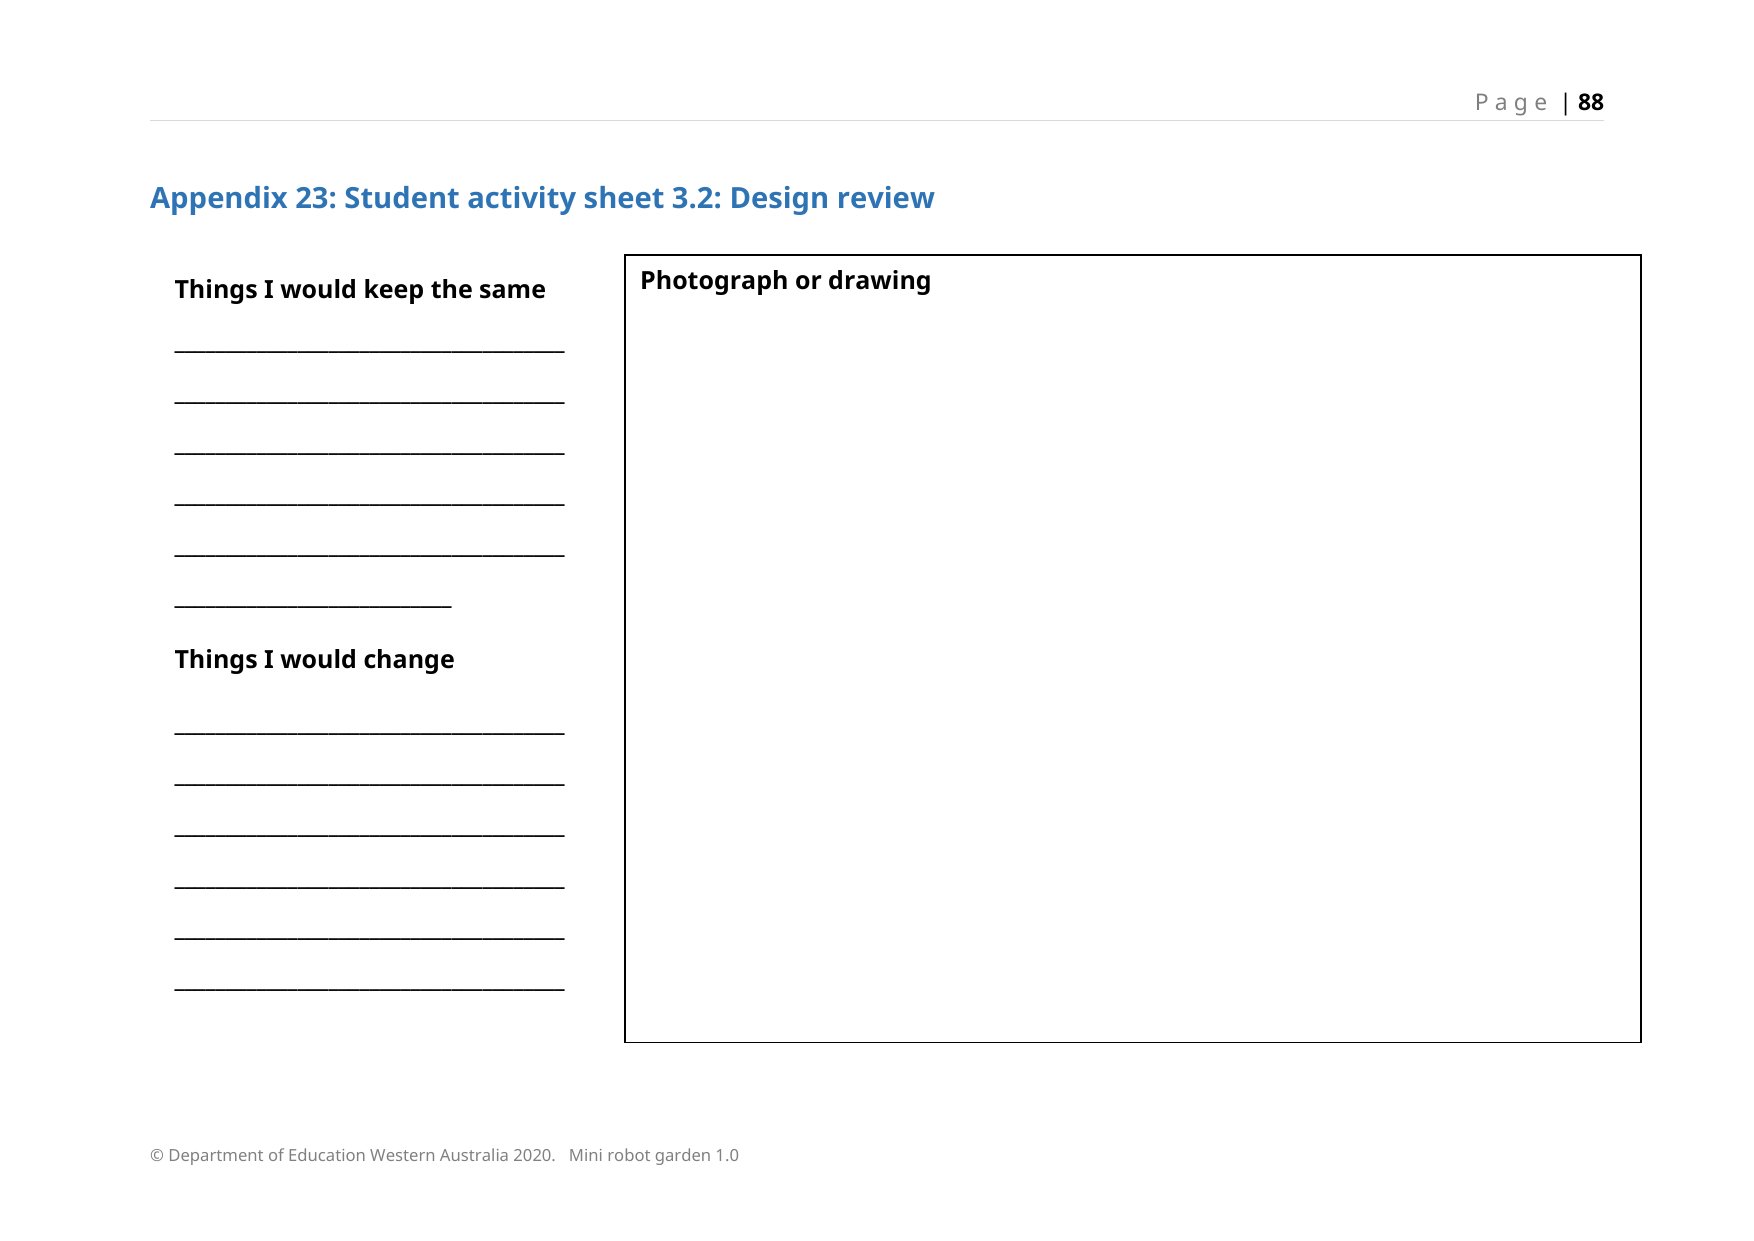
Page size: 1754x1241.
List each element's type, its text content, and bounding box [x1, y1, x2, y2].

subtitle Appendix 23: Student activity sheet 3.2: Design review [150, 177, 1604, 217]
